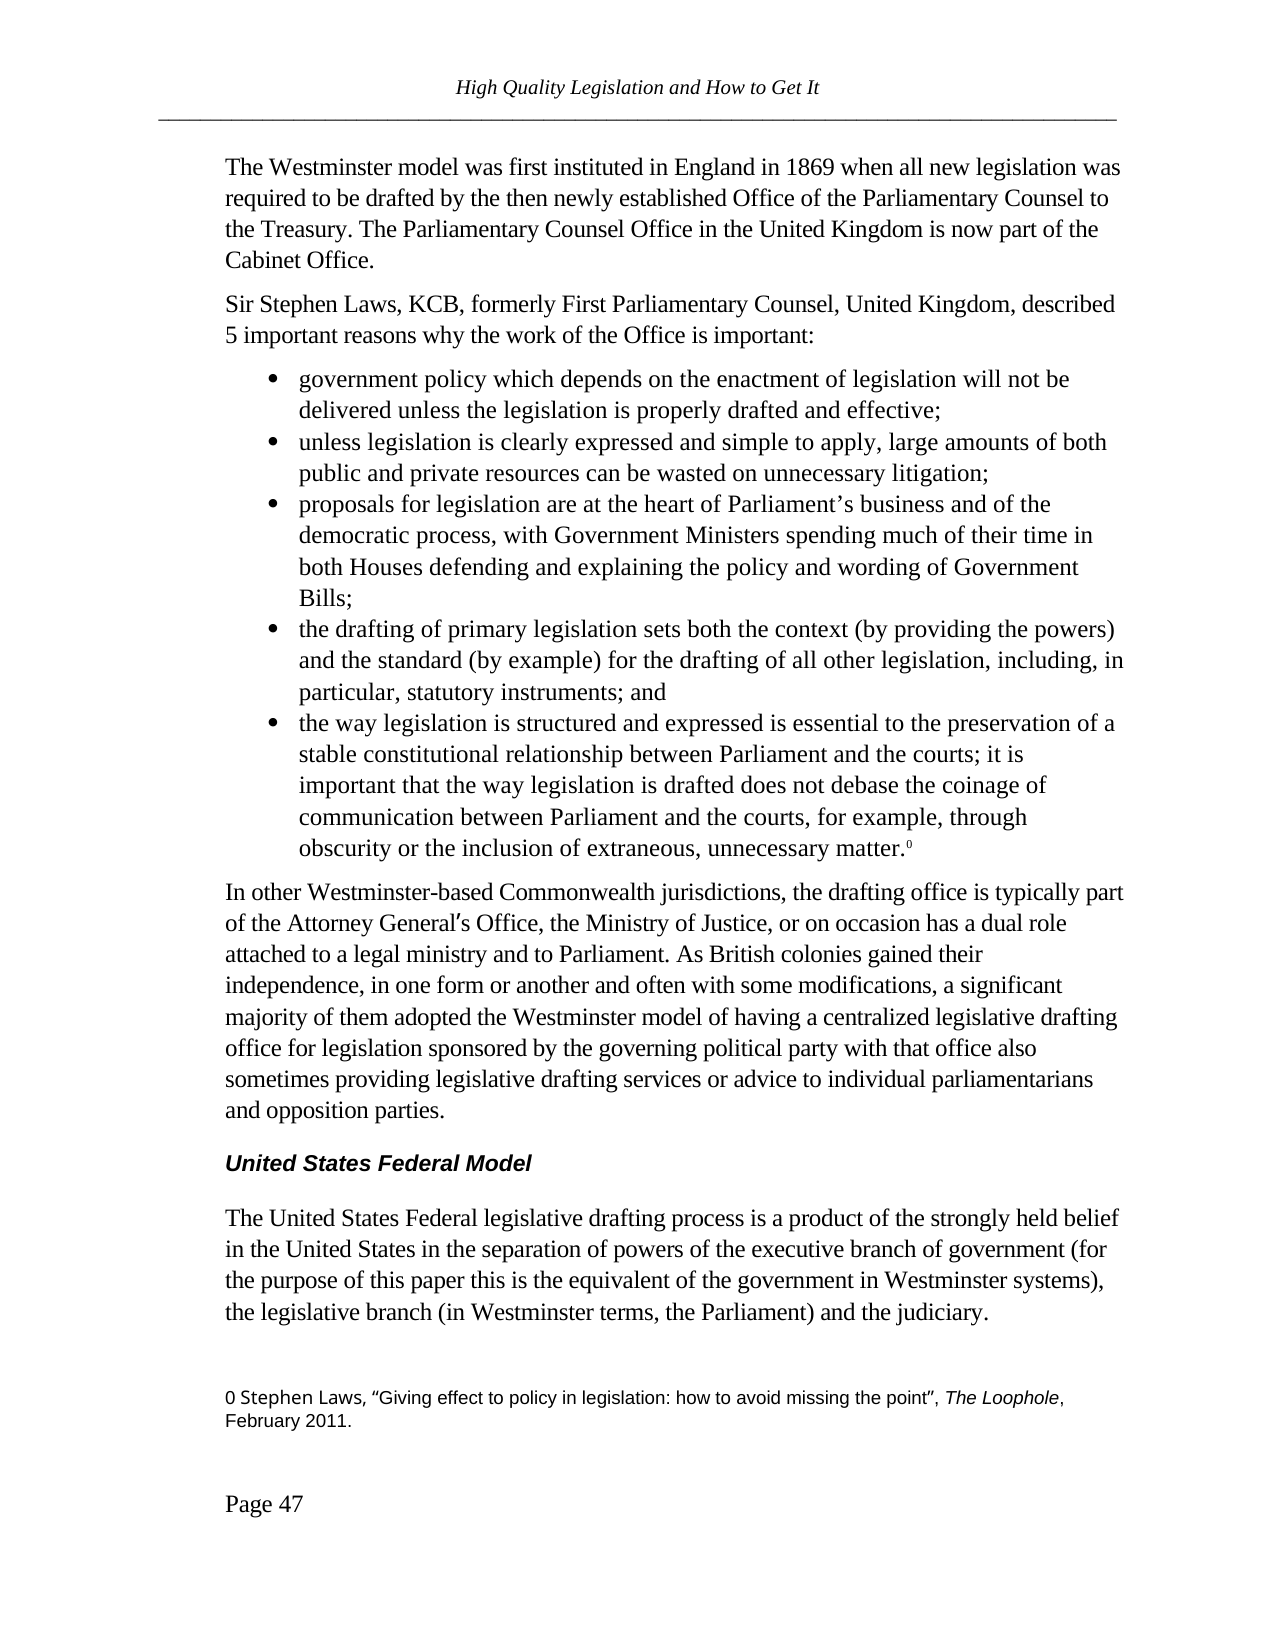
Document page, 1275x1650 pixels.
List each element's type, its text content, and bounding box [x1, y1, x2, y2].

text In other Westminster-based Commonwealth jurisdictions, the drafting office is typically part of the Attorney General’s Office, the Ministry of Justice, or on occasion has a dual role attached to a legal ministry and to Parliament. As British colonies gained their independence, in one form or another and often with some modifications, a significant majority of them adopted the Westminster model of having a centralized legislative drafting office for legislation sponsored by the governing political party with that office also sometimes providing legislative drafting services or advice to individual parliamentarians and opposition parties. [225, 875, 1125, 1125]
text the drafting of primary legislation sets both the context (by providing the powers) and the standard (by example) for the drafting of all other legislation, including, in particular, statutory instruments; and [268, 612, 1125, 706]
text the way legislation is structured and expressed is essential to the preservation of a stable constitutional relationship between Parliament and the courts; it is important that the way legislation is drafted does not debase the coinage of communication between Parliament and the courts, for example, through obscurity or the inclusion of extraneous, unnecessary matter. [268, 706, 1125, 862]
text Sir Stephen Laws, KCB, formerly First Parliamentary Counsel, United Kingdom, described 5 important reasons why the work of the Office is important: [225, 287, 1125, 350]
subtitle United States Federal Model [225, 1150, 1125, 1176]
text The United States Federal legislative drafting process is a product of the strongly held belief in the United States in the separation of powers of the executive branch of government (for the purpose of this paper this is the equivalent of the government in Westminster systems), the legislative branch (in Westminster terms, the Parliament) and the judiciary. [225, 1201, 1125, 1326]
text government policy which depends on the enactment of legislation will not be delivered unless the legislation is properly drafted and effective; [268, 362, 1125, 425]
text unless legislation is clearly expressed and simple to apply, large amounts of both public and private resources can be wasted on unnecessary litigation; [268, 425, 1125, 487]
text proposals for legislation are at the heart of Parliament’s business and of the democratic process, with Government Ministers spending much of their time in both Houses defending and explaining the policy and wording of Government Bills; [268, 487, 1125, 612]
text The Westminster model was first instituted in England in 1869 when all new legislation was required to be drafted by the then newly established Office of the Parliamentary Counsel to the Treasury. The Parliamentary Counsel Office in the United Kingdom is now part of the Cabinet Office. [225, 150, 1125, 275]
